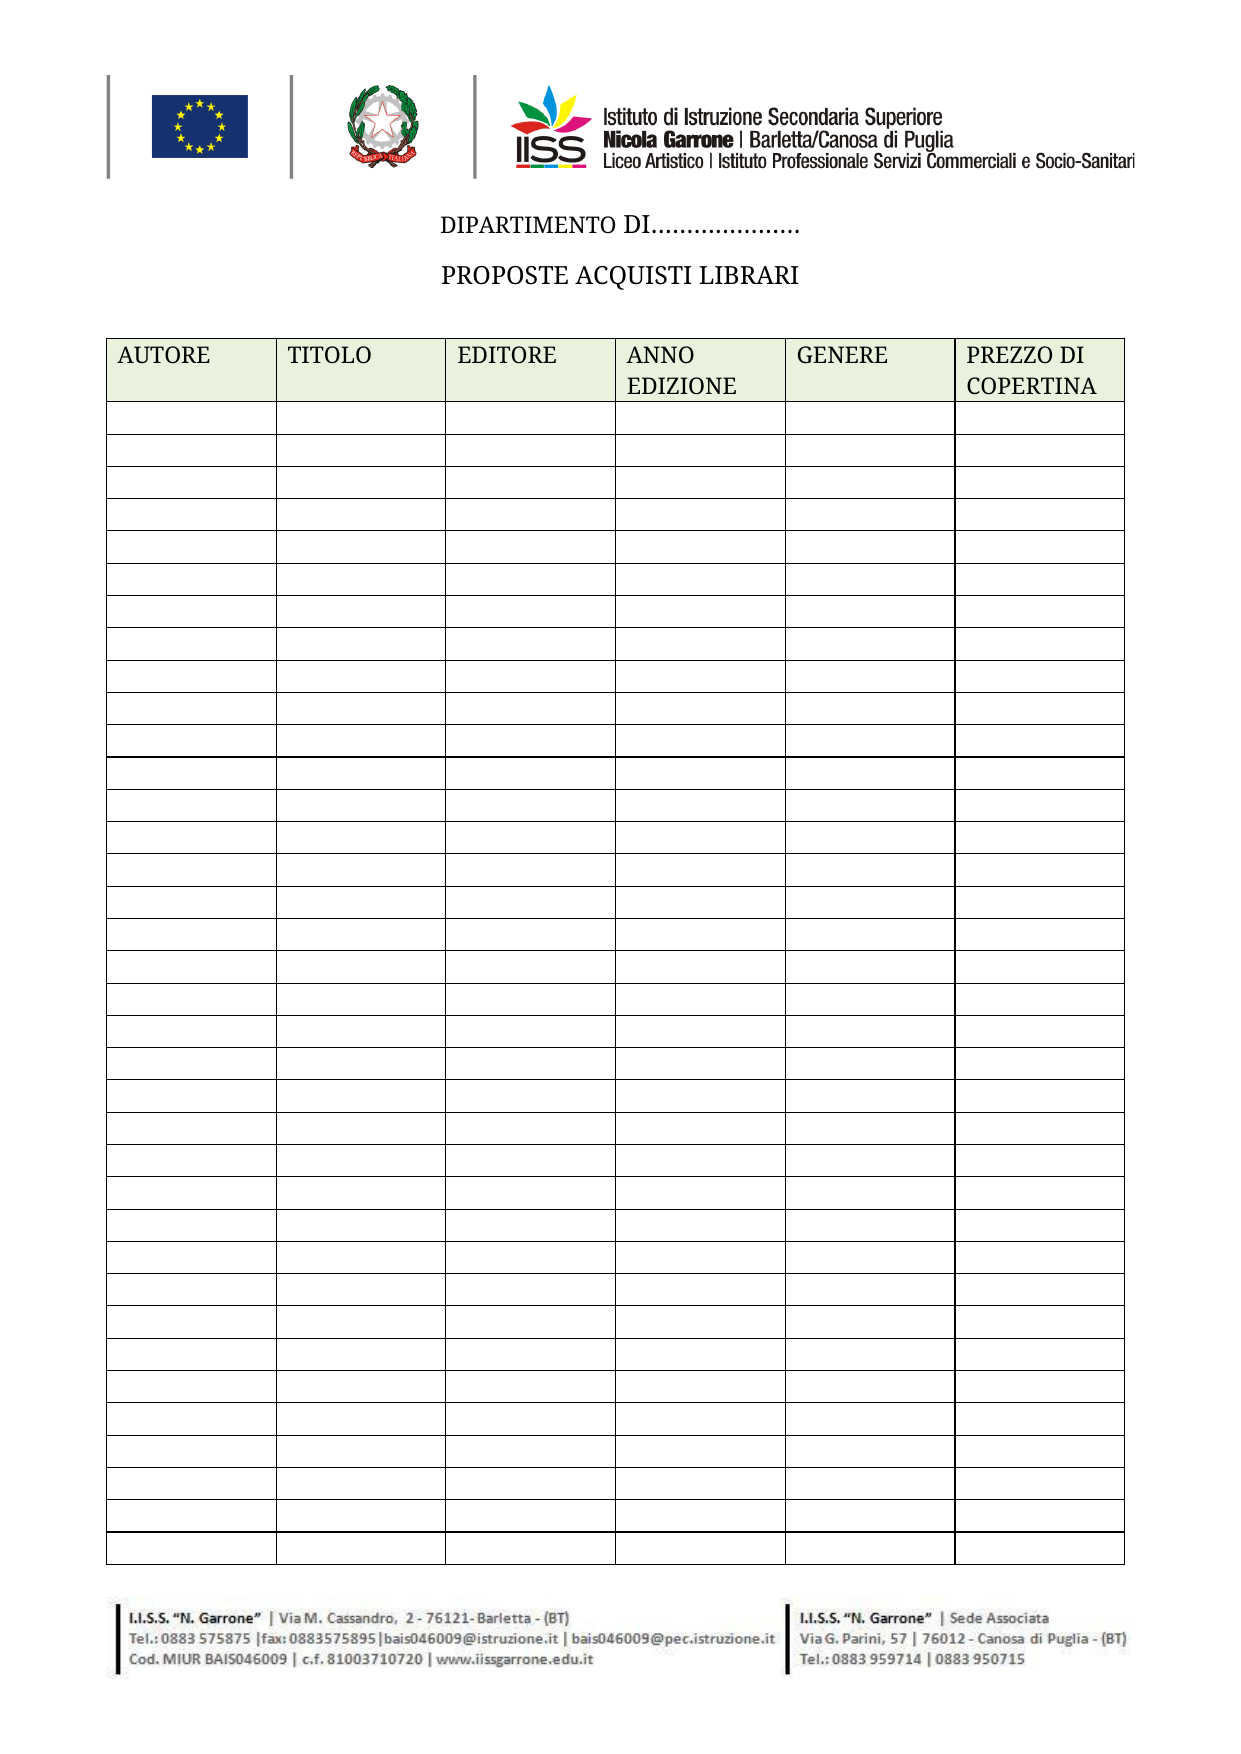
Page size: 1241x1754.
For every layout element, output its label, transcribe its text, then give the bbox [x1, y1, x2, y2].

table_cell [956, 661, 1124, 692]
table_cell [446, 1339, 615, 1370]
table_header TITOLO [277, 339, 445, 401]
table_cell [446, 435, 615, 466]
table_cell [956, 790, 1124, 821]
table_cell [277, 790, 445, 821]
table_cell [446, 822, 615, 853]
table_cell [616, 854, 785, 886]
table_cell [616, 402, 785, 433]
table_cell [107, 822, 276, 853]
table_cell [446, 1048, 615, 1079]
table_cell [956, 693, 1124, 724]
table_cell [616, 1113, 785, 1144]
table_cell [277, 1274, 445, 1305]
table_cell [446, 1210, 615, 1241]
table_cell [786, 758, 954, 789]
table_cell [277, 1533, 445, 1564]
table_cell [446, 1177, 615, 1208]
text PROPOSTE ACQUISTI LIBRARI [106, 258, 1134, 292]
table_cell [786, 435, 954, 466]
table_cell [956, 1242, 1124, 1273]
table_cell [107, 564, 276, 595]
table_cell [616, 1145, 785, 1176]
table_cell [786, 531, 954, 563]
table_cell [786, 1403, 954, 1434]
table_cell [616, 1080, 785, 1112]
table_cell [956, 1274, 1124, 1305]
table_cell [107, 1080, 276, 1112]
table_cell [277, 1468, 445, 1499]
table_header EDITORE [446, 339, 615, 401]
table_cell [446, 693, 615, 724]
table_cell [277, 628, 445, 659]
table_cell [107, 758, 276, 789]
table_cell [956, 758, 1124, 789]
table_cell [956, 467, 1124, 498]
table_cell [277, 596, 445, 627]
table_cell [107, 1533, 276, 1564]
table_cell [786, 1274, 954, 1305]
table_cell [446, 467, 615, 498]
table_cell [956, 887, 1124, 918]
table_cell [956, 1210, 1124, 1241]
table_cell [107, 531, 276, 563]
table_cell [107, 1403, 276, 1434]
table_cell [446, 1403, 615, 1434]
table_cell [616, 1436, 785, 1467]
table_cell [446, 951, 615, 982]
table_cell [446, 1533, 615, 1564]
table_cell [107, 984, 276, 1015]
table_cell [616, 758, 785, 789]
table_cell [956, 596, 1124, 627]
table_cell [277, 1113, 445, 1144]
table_cell [107, 1371, 276, 1402]
table_cell [446, 531, 615, 563]
table_cell [277, 725, 445, 756]
table_cell [107, 1177, 276, 1208]
table_cell [277, 435, 445, 466]
table_cell [446, 499, 615, 530]
table_cell [956, 1500, 1124, 1531]
table_cell [446, 1242, 615, 1273]
table_cell [786, 919, 954, 950]
table_cell [107, 725, 276, 756]
table_cell [446, 790, 615, 821]
table_cell [277, 1403, 445, 1434]
picture [106, 75, 1135, 179]
table_cell [107, 628, 276, 659]
table_cell [956, 919, 1124, 950]
table_cell [956, 435, 1124, 466]
table_cell [956, 1145, 1124, 1176]
table_cell [786, 822, 954, 853]
table_cell [277, 499, 445, 530]
table_cell [446, 758, 615, 789]
table_cell [616, 661, 785, 692]
table_cell [786, 1500, 954, 1531]
table_cell [446, 1436, 615, 1467]
table_cell [616, 1306, 785, 1338]
table_cell [616, 887, 785, 918]
table_cell [446, 564, 615, 595]
table_cell [786, 854, 954, 886]
table_cell [616, 1339, 785, 1370]
table_cell [616, 628, 785, 659]
table_cell [277, 1371, 445, 1402]
table_cell [107, 951, 276, 982]
table_cell [446, 1016, 615, 1047]
table_cell [277, 1177, 445, 1208]
table_cell [277, 1080, 445, 1112]
table_cell [956, 531, 1124, 563]
table_cell [786, 1242, 954, 1273]
table_cell [786, 564, 954, 595]
table_cell [786, 725, 954, 756]
picture [106, 1597, 1132, 1679]
table_cell [786, 951, 954, 982]
table_cell [616, 919, 785, 950]
table_cell [107, 1306, 276, 1338]
table_cell [277, 1339, 445, 1370]
table_cell [107, 887, 276, 918]
table_cell [786, 628, 954, 659]
table_cell [277, 693, 445, 724]
table_cell [446, 984, 615, 1015]
table_cell [616, 499, 785, 530]
table_cell [956, 1306, 1124, 1338]
table_cell [786, 1177, 954, 1208]
table_cell [956, 1016, 1124, 1047]
table_cell [956, 1113, 1124, 1144]
table_header ANNO EDIZIONE [616, 339, 785, 401]
table_cell [616, 984, 785, 1015]
table_cell [277, 1500, 445, 1531]
table_cell [107, 467, 276, 498]
table_cell [107, 919, 276, 950]
table_cell [956, 1048, 1124, 1079]
table_cell [616, 725, 785, 756]
table_cell [446, 402, 615, 433]
table_cell [616, 822, 785, 853]
table_cell [786, 661, 954, 692]
table_cell [107, 435, 276, 466]
table_cell [107, 1468, 276, 1499]
table_cell [446, 725, 615, 756]
table_cell [107, 1339, 276, 1370]
table_cell [107, 402, 276, 433]
table_cell [616, 531, 785, 563]
table_cell [277, 919, 445, 950]
table_cell [786, 1468, 954, 1499]
table_cell [277, 1306, 445, 1338]
table_cell [107, 790, 276, 821]
table_cell [786, 1210, 954, 1241]
table_cell [616, 564, 785, 595]
table_cell [786, 887, 954, 918]
table_cell [786, 1436, 954, 1467]
table_cell [446, 1274, 615, 1305]
table_cell [616, 1533, 785, 1564]
table_cell [956, 725, 1124, 756]
table_cell [107, 1113, 276, 1144]
table_cell [786, 1533, 954, 1564]
table_cell [956, 564, 1124, 595]
table_cell [616, 1048, 785, 1079]
table_cell [616, 1371, 785, 1402]
table_cell [446, 596, 615, 627]
table_cell [786, 402, 954, 433]
table_cell [616, 1468, 785, 1499]
table_cell [107, 1500, 276, 1531]
table_header PREZZO DI COPERTINA [956, 339, 1124, 401]
table_cell [446, 1145, 615, 1176]
table_cell [446, 1306, 615, 1338]
table_cell [107, 854, 276, 886]
table_cell [616, 693, 785, 724]
table_cell [107, 1210, 276, 1241]
table_cell [786, 1080, 954, 1112]
table_cell [956, 499, 1124, 530]
table_cell [786, 693, 954, 724]
table_cell [616, 1403, 785, 1434]
table_cell [277, 564, 445, 595]
table_cell [786, 596, 954, 627]
table_cell [786, 1048, 954, 1079]
table_cell [107, 693, 276, 724]
table_cell [277, 951, 445, 982]
table_cell [277, 467, 445, 498]
table_cell [277, 1016, 445, 1047]
table_cell [616, 951, 785, 982]
table_cell [616, 1016, 785, 1047]
table_cell [277, 661, 445, 692]
table_cell [786, 790, 954, 821]
table_cell [277, 402, 445, 433]
table_header AUTORE [107, 339, 276, 401]
table_cell [446, 854, 615, 886]
table_cell [446, 661, 615, 692]
table_cell [107, 1048, 276, 1079]
table_cell [616, 1210, 785, 1241]
table_cell [277, 1210, 445, 1241]
table_cell [616, 1177, 785, 1208]
table_cell [107, 499, 276, 530]
table_cell [956, 402, 1124, 433]
table_cell [446, 1371, 615, 1402]
table_cell [616, 467, 785, 498]
table_cell [277, 531, 445, 563]
table_cell [446, 1468, 615, 1499]
table_cell [446, 919, 615, 950]
table_cell [956, 1339, 1124, 1370]
table_cell [616, 790, 785, 821]
table_cell [786, 984, 954, 1015]
table_cell [277, 1145, 445, 1176]
table_cell [107, 596, 276, 627]
table_cell [446, 887, 615, 918]
table_cell [616, 1500, 785, 1531]
table_cell [956, 822, 1124, 853]
table_cell [786, 1306, 954, 1338]
table_cell [277, 758, 445, 789]
table_cell [446, 1113, 615, 1144]
table_header GENERE [786, 339, 954, 401]
table_cell [446, 628, 615, 659]
table_cell [446, 1500, 615, 1531]
table_cell [786, 467, 954, 498]
table_cell [107, 1242, 276, 1273]
table_cell [616, 1274, 785, 1305]
table_cell [107, 1436, 276, 1467]
table_cell [277, 1242, 445, 1273]
table_cell [956, 1403, 1124, 1434]
table_cell [277, 1048, 445, 1079]
table_cell [956, 1177, 1124, 1208]
table_cell [107, 1145, 276, 1176]
table_cell [277, 984, 445, 1015]
table_cell [786, 1016, 954, 1047]
table_cell [956, 951, 1124, 982]
table_cell [616, 1242, 785, 1273]
table_cell [956, 854, 1124, 886]
table_cell [786, 1339, 954, 1370]
table_cell [277, 822, 445, 853]
table_cell [616, 435, 785, 466]
table_cell [107, 1274, 276, 1305]
table_cell [956, 1533, 1124, 1564]
table_cell [786, 1113, 954, 1144]
table_cell [277, 1436, 445, 1467]
table_cell [616, 596, 785, 627]
table_cell [956, 984, 1124, 1015]
table_cell [786, 499, 954, 530]
table_cell [956, 1371, 1124, 1402]
table_cell [446, 1080, 615, 1112]
table_cell [107, 661, 276, 692]
table_cell [956, 1468, 1124, 1499]
table_cell [786, 1145, 954, 1176]
table_cell [956, 1436, 1124, 1467]
text DIPARTIMENTO DI………………… [106, 207, 1134, 241]
table_cell [277, 887, 445, 918]
table_cell [956, 1080, 1124, 1112]
table_cell [956, 628, 1124, 659]
table_cell [107, 1016, 276, 1047]
table_cell [786, 1371, 954, 1402]
table_cell [277, 854, 445, 886]
